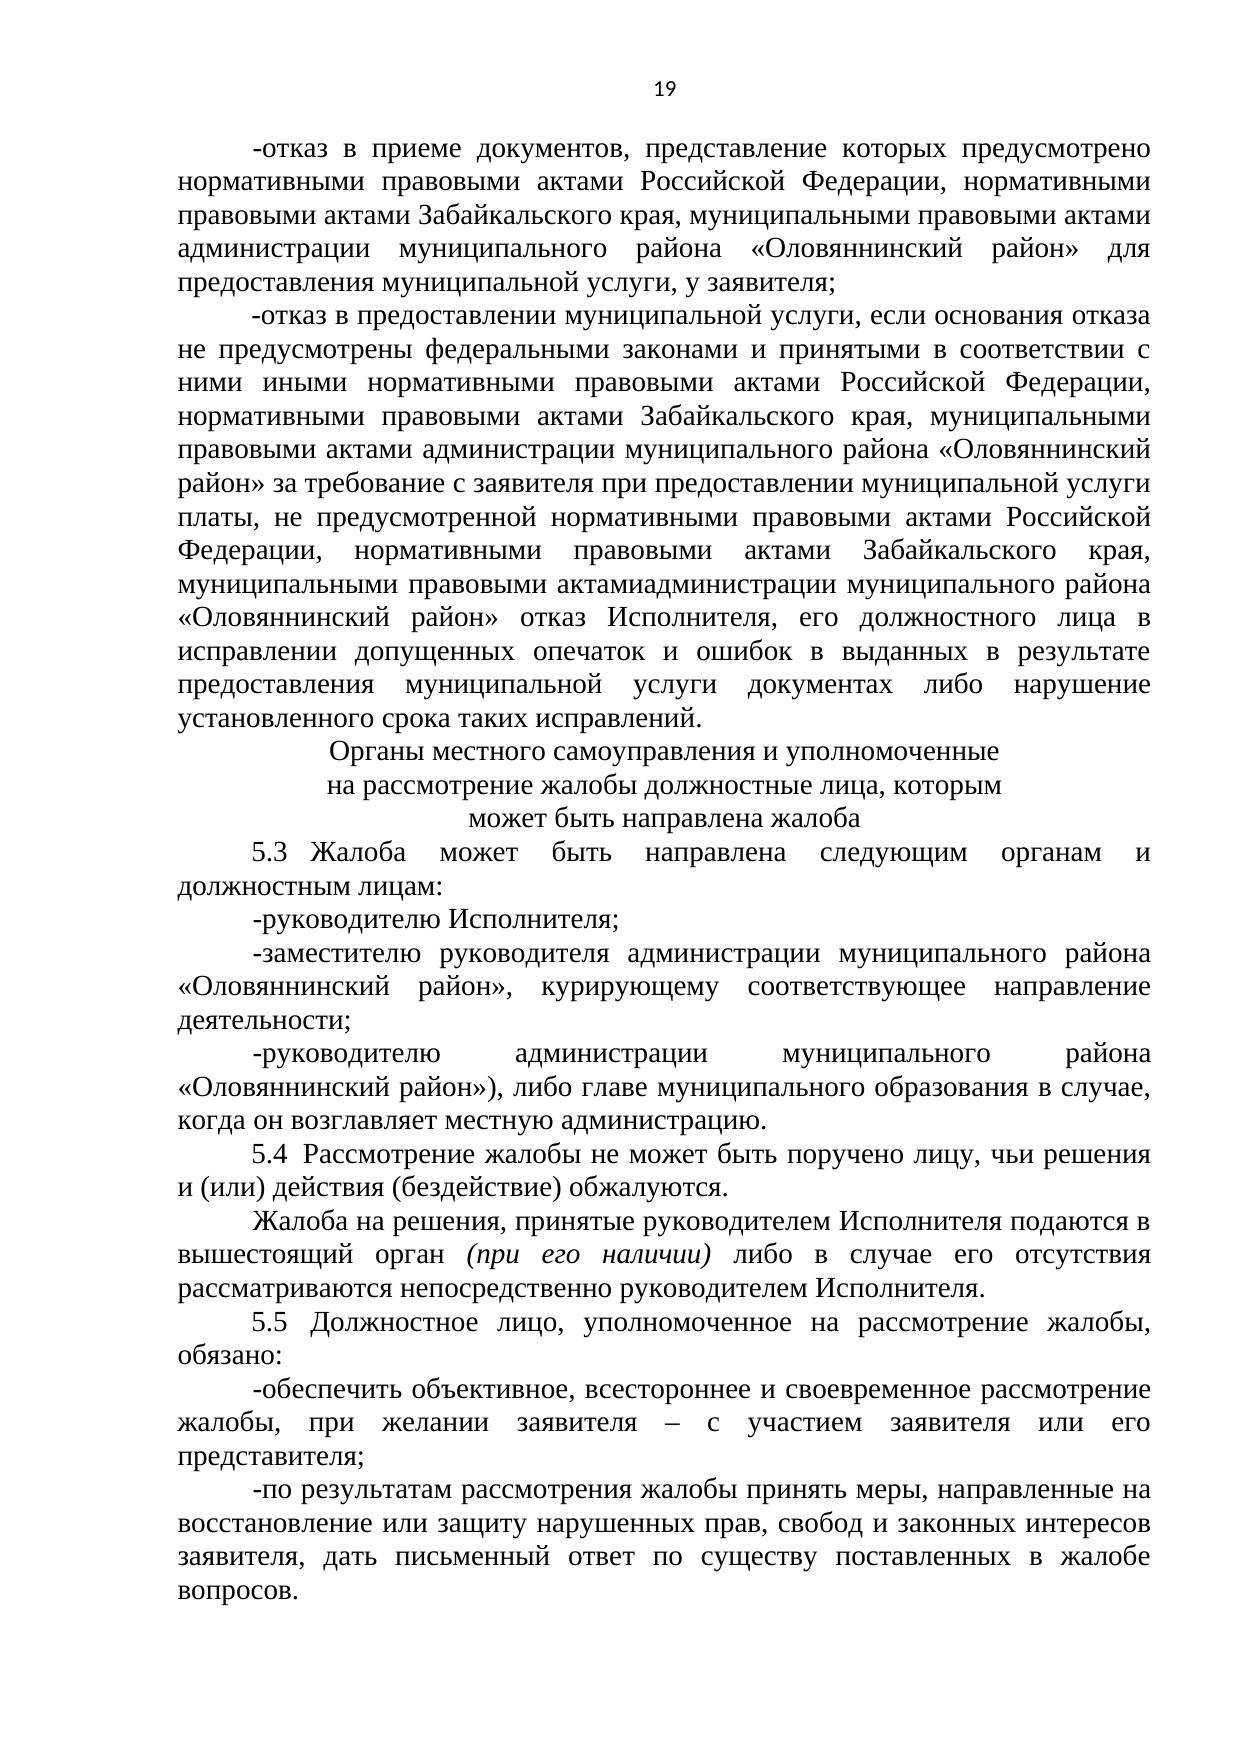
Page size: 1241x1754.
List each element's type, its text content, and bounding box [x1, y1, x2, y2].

text Органы местного самоуправления и уполномоченные [177, 733, 1152, 767]
text -отказ в приеме документов, представление которых предусмотрено нормативными правовыми актами Российской Федерации, нормативными правовыми актами Забайкальского края, муниципальными правовыми актами администрации муниципального района «Оловяннинский район» для предоставления муниципальной услуги, у заявителя; [177, 130, 1152, 297]
text -руководителю администрации муниципального района «Оловяннинский район»), либо главе муниципального образования в случае, когда он возглавляет местную администрацию. [177, 1035, 1152, 1136]
list Должностное лицо, уполномоченное на рассмотрение жалобы, обязано: [177, 1304, 1152, 1371]
text -по результатам рассмотрения жалобы принять меры, направленные на восстановление или защиту нарушенных прав, свобод и законных интересов заявителя, дать письменный ответ по существу поставленных в жалобе вопросов. [177, 1471, 1152, 1606]
text на рассмотрение жалобы должностные лица, которым [177, 767, 1152, 801]
list Жалоба может быть направлена следующим органам и должностным лицам: [177, 834, 1152, 901]
list Рассмотрение жалобы не может быть поручено лицу, чьи решения и (или) действия (бездействие) обжалуются. [177, 1136, 1152, 1203]
text -обеспечить объективное, всестороннее и своевременное рассмотрение жалобы, при желании заявителя – с участием заявителя или его представителя; [177, 1371, 1152, 1471]
text -отказ в предоставлении муниципальной услуги, если основания отказа не предусмотрены федеральными законами и принятыми в соответствии с ними иными нормативными правовыми актами Российской Федерации, нормативными правовыми актами Забайкальского края, муниципальными правовыми актами администрации муниципального района «Оловяннинский район» за требование с заявителя при предоставлении муниципальной услуги платы, не предусмотренной нормативными правовыми актами Российской Федерации, нормативными правовыми актами Забайкальского края, муниципальными правовыми актамиадминистрации муниципального района «Оловяннинский район» отказ Исполнителя, его должностного лица в исправлении допущенных опечаток и ошибок в выданных в результате предоставления муниципальной услуги документах либо нарушение установленного срока таких исправлений. [177, 297, 1152, 733]
text -заместителю руководителя администрации муниципального района «Оловяннинский район», курирующему соответствующее направление деятельности; [177, 935, 1152, 1035]
text -руководителю Исполнителя; [177, 901, 1152, 935]
text может быть направлена жалоба [177, 801, 1152, 834]
text Жалоба на решения, принятые руководителем Исполнителя подаются в вышестоящий орган (при его наличии) либо в случае его отсутствия рассматриваются непосредственно руководителем Исполнителя. [177, 1203, 1152, 1304]
